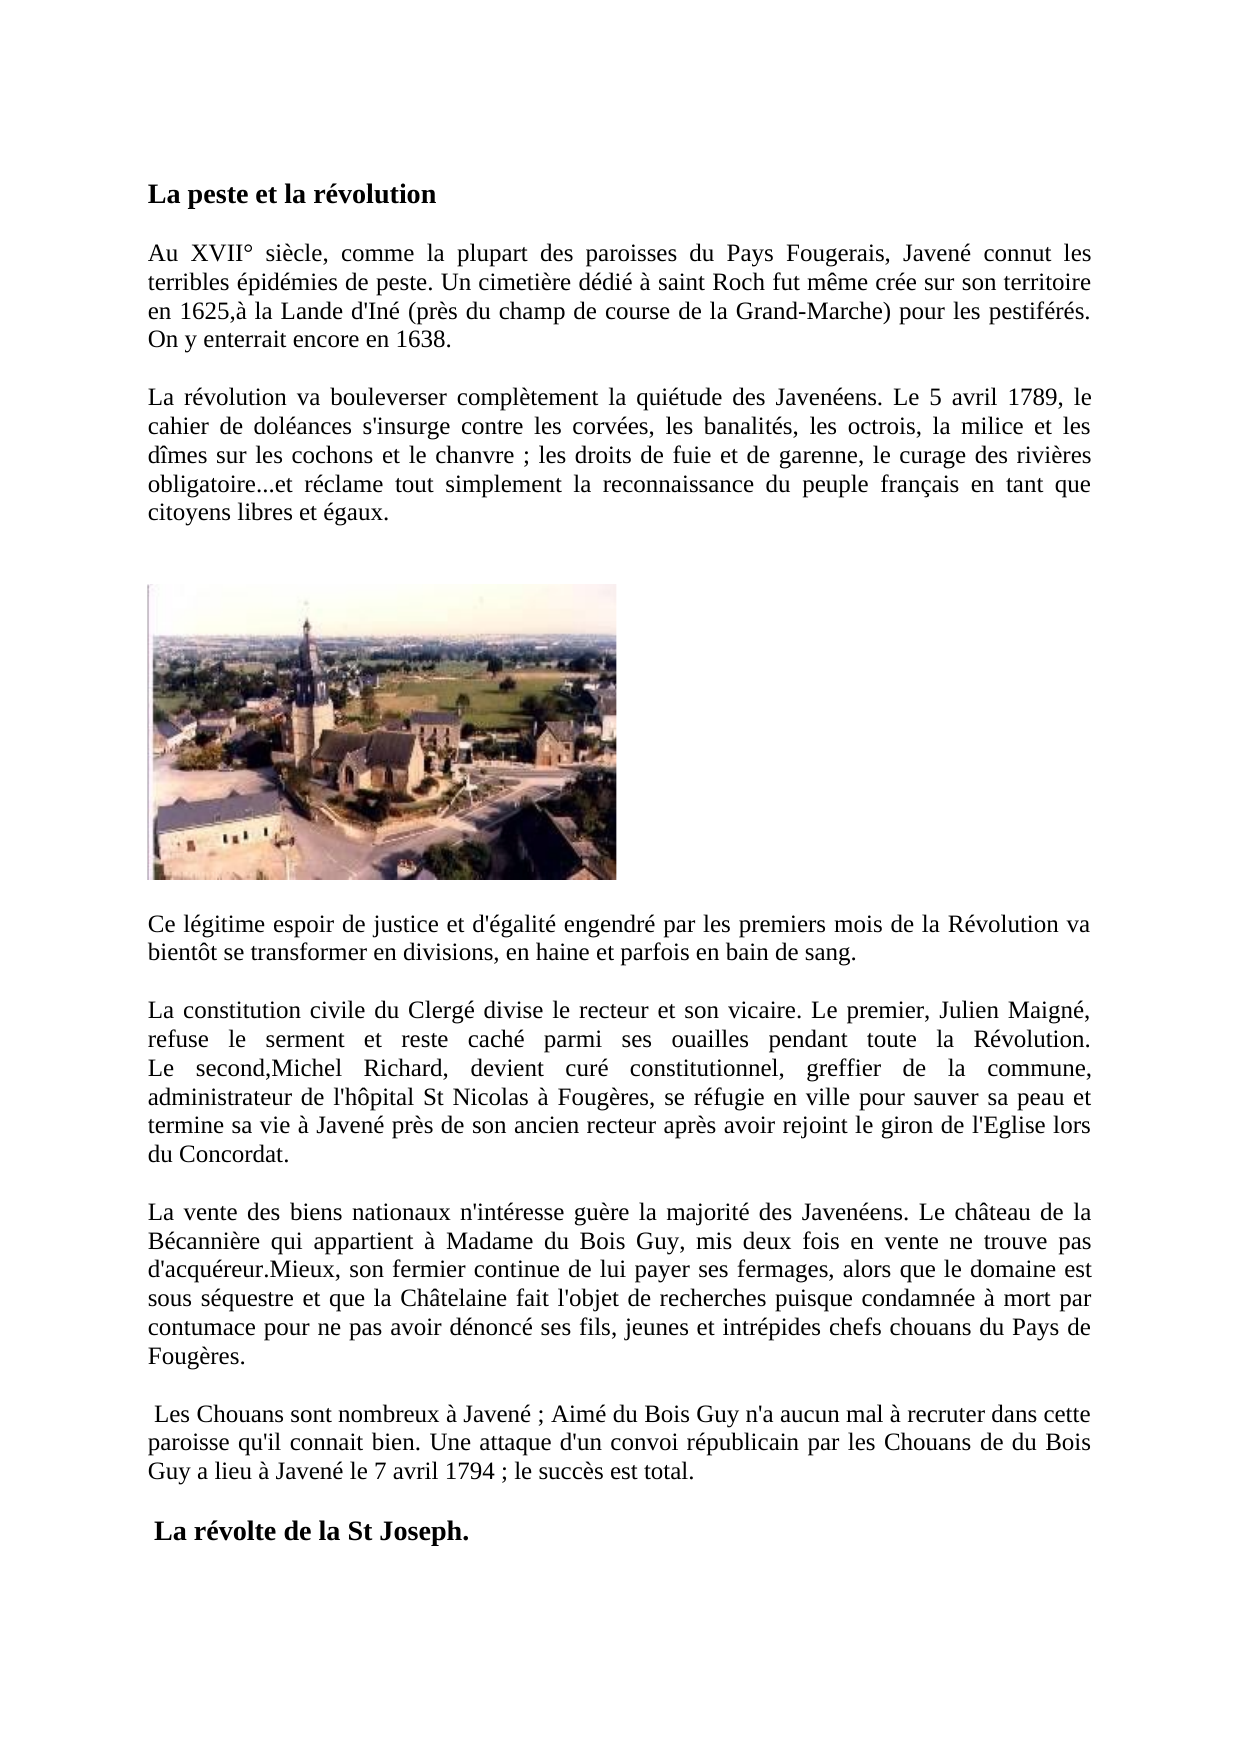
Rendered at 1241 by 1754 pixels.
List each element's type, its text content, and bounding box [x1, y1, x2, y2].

text La révolution va bouleverser complètement la quiétude des Javenéens. Le 5 avril 1789, le cahier de doléances s'insurge contre les corvées, les banalités, les octrois, la milice et les dîmes sur les cochons et le chanvre ; les droits de fuie et de garenne, le curage des rivières obligatoire...et réclame tout simplement la reconnaissance du peuple français en tant que citoyens libres et égaux. [148, 382, 1093, 526]
text La peste et la révolution [148, 177, 1093, 209]
picture [147, 584, 617, 880]
text Au XVII° siècle, comme la plupart des paroisses du Pays Fougerais, Javené connut les terribles épidémies de peste. Un cimetière dédié à saint Roch fut même crée sur son territoire en 1625,à la Lande d'Iné (près du champ de course de la Grand-Marche) pour les pestiférés. On y enterrait encore en 1638. [148, 238, 1093, 353]
text La constitution civile du Clergé divise le recteur et son vicaire. Le premier, Julien Maigné, refuse le serment et reste caché parmi ses ouailles pendant toute la Révolution. Le second,Michel Richard, devient curé constitutionnel, greffier de la commune, administrateur de l'hôpital St Nicolas à Fougères, se réfugie en ville pour sauver sa peau et termine sa vie à Javené près de son ancien recteur après avoir rejoint le giron de l'Eglise lors du Concordat. [148, 995, 1093, 1168]
text La vente des biens nationaux n'intéresse guère la majorité des Javenéens. Le château de la Bécannière qui appartient à Madame du Bois Guy, mis deux fois en vente ne trouve pas d'acquéreur.Mieux, son fermier continue de lui payer ses fermages, alors que le domaine est sous séquestre et que la Châtelaine fait l'objet de recherches puisque condamnée à mort par contumace pour ne pas avoir dénoncé ses fils, jeunes et intrépides chefs chouans du Pays de Fougères. [148, 1197, 1093, 1369]
text La révolte de la St Joseph. [148, 1514, 1093, 1546]
text Les Chouans sont nombreux à Javené ; Aimé du Bois Guy n'a aucun mal à recruter dans cette paroisse qu'il connait bien. Une attaque d'un convoi républicain par les Chouans de du Bois Guy a lieu à Javené le 7 avril 1794 ; le succès est total. [148, 1399, 1093, 1485]
text Ce légitime espoir de justice et d'égalité engendré par les premiers mois de la Révolution va bientôt se transformer en divisions, en haine et parfois en bain de sang. [148, 909, 1093, 966]
